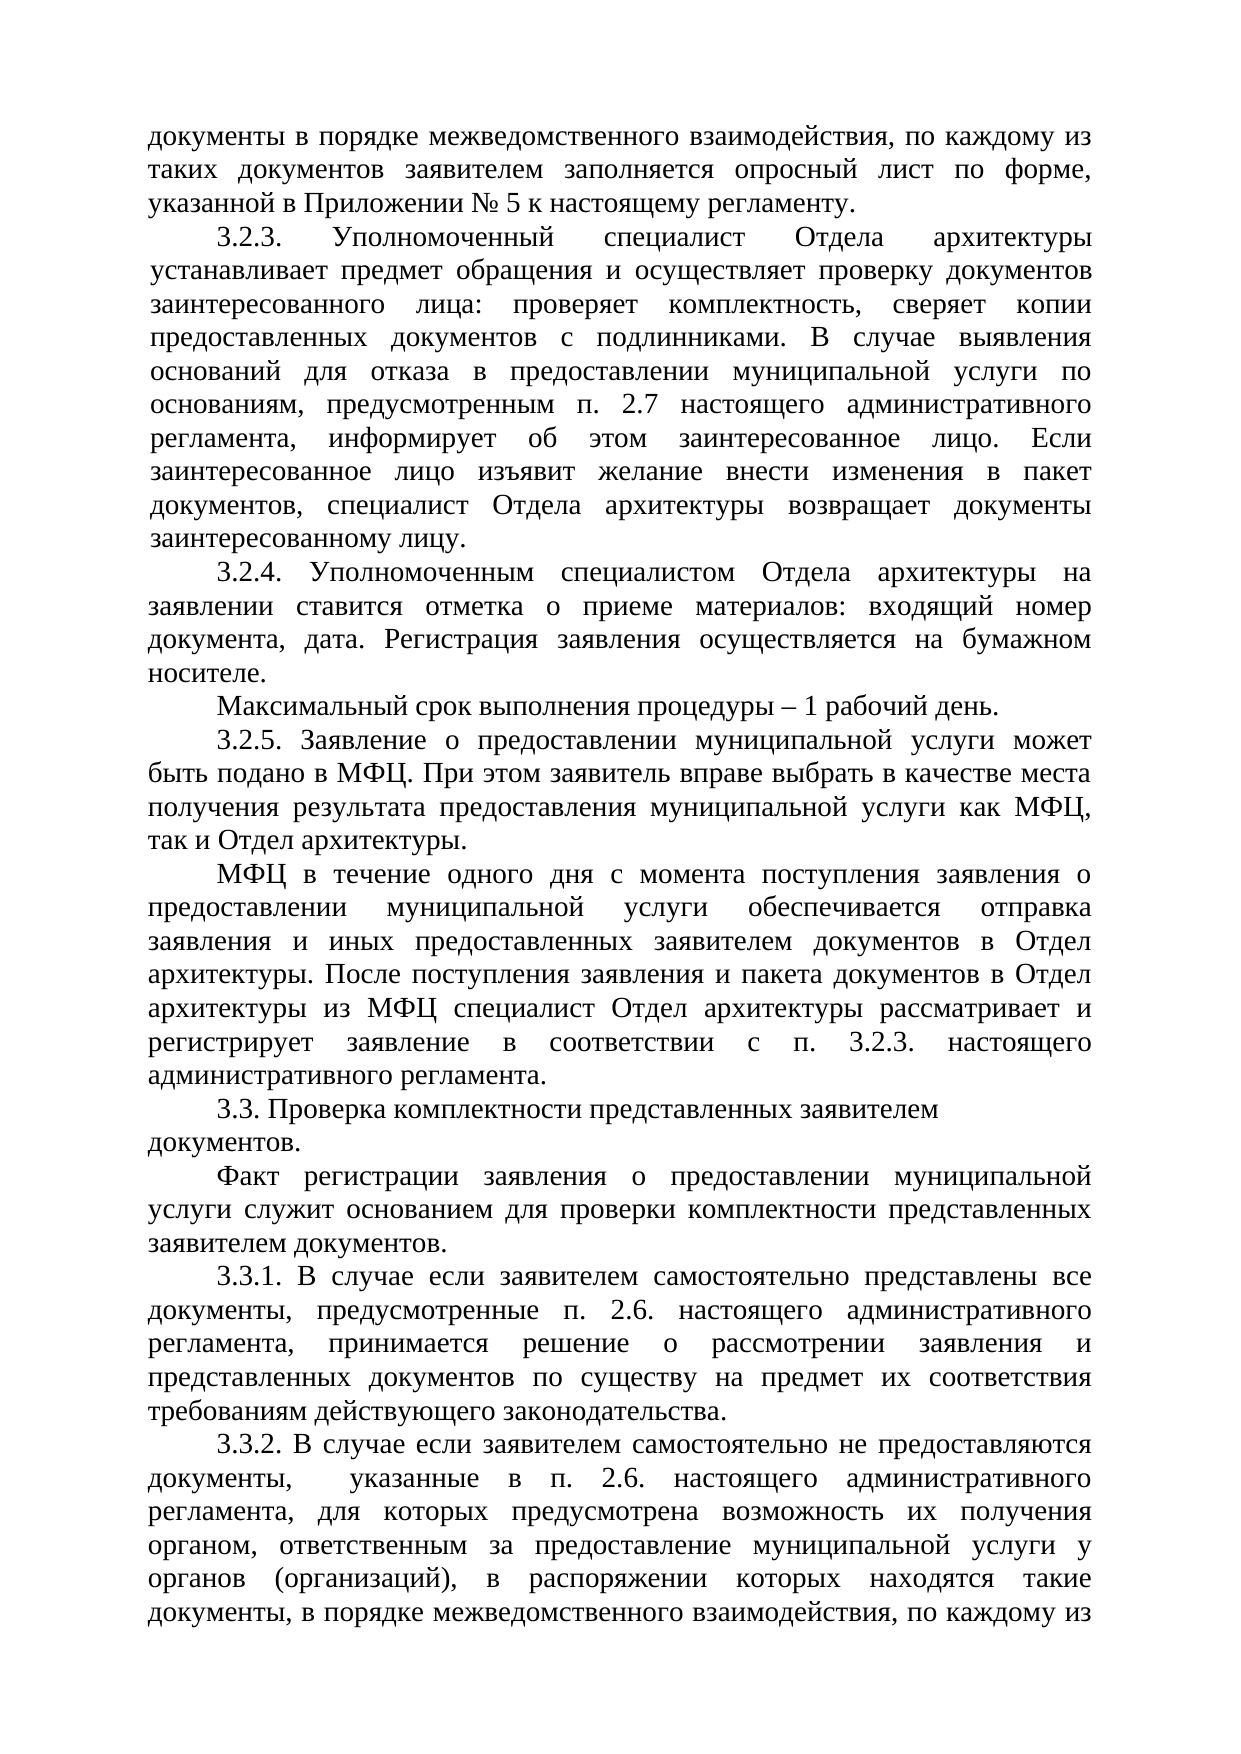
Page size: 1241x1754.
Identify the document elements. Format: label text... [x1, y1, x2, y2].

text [148, 1426, 1092, 1627]
text Факт регистрации заявления о предоставлении муниципальной услуги служит основанием для проверки комплектности представленных заявителем документов. [148, 1158, 1092, 1258]
text Максимальный срок выполнения процедуры – 1 рабочий день. [148, 688, 1092, 722]
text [148, 118, 1092, 219]
text 3.2.5. Заявление о предоставлении муниципальной услуги может быть подано в МФЦ. При этом заявитель вправе выбрать в качестве места получения результата предоставления муниципальной услуги как МФЦ, так и Отдел архитектуры. [148, 722, 1092, 856]
text 3.3.1. В случае если заявителем самостоятельно представлены все документы, предусмотренные п. 2.6. настоящего административного регламента, принимается решение о рассмотрении заявления и представленных документов по существу на предмет их соответствия требованиям действующего законодательства. [148, 1258, 1092, 1426]
text МФЦ в течение одного дня с момента поступления заявления о предоставлении муниципальной услуги обеспечивается отправка заявления и иных предоставленных заявителем документов в Отдел архитектуры. После поступления заявления и пакета документов в Отдел архитектуры из МФЦ специалист Отдел архитектуры рассматривает и регистрирует заявление в соответствии с п. 3.2.3. настоящего административного регламента. [148, 856, 1092, 1091]
text 3.2.4. Уполномоченным специалистом Отдела архитектуры на заявлении ставится отметка о приеме материалов: входящий номер документа, дата. Регистрация заявления осуществляется на бумажном носителе. [148, 554, 1092, 688]
text 3.2.3. Уполномоченный специалист Отдела архитектуры устанавливает предмет обращения и осуществляет проверку документов заинтересованного лица: проверяет комплектность, сверяет копии предоставленных документов с подлинниками. В случае выявления оснований для отказа в предоставлении муниципальной услуги по основаниям, предусмотренным п. 2.7 настоящего административного регламента, информирует об этом заинтересованное лицо. Если заинтересованное лицо изъявит желание внести изменения в пакет документов, специалист Отдела архитектуры возвращает документы заинтересованному лицу. [150, 219, 1092, 554]
text 3.3. Проверка комплектности представленных заявителем документов. [148, 1091, 1092, 1158]
